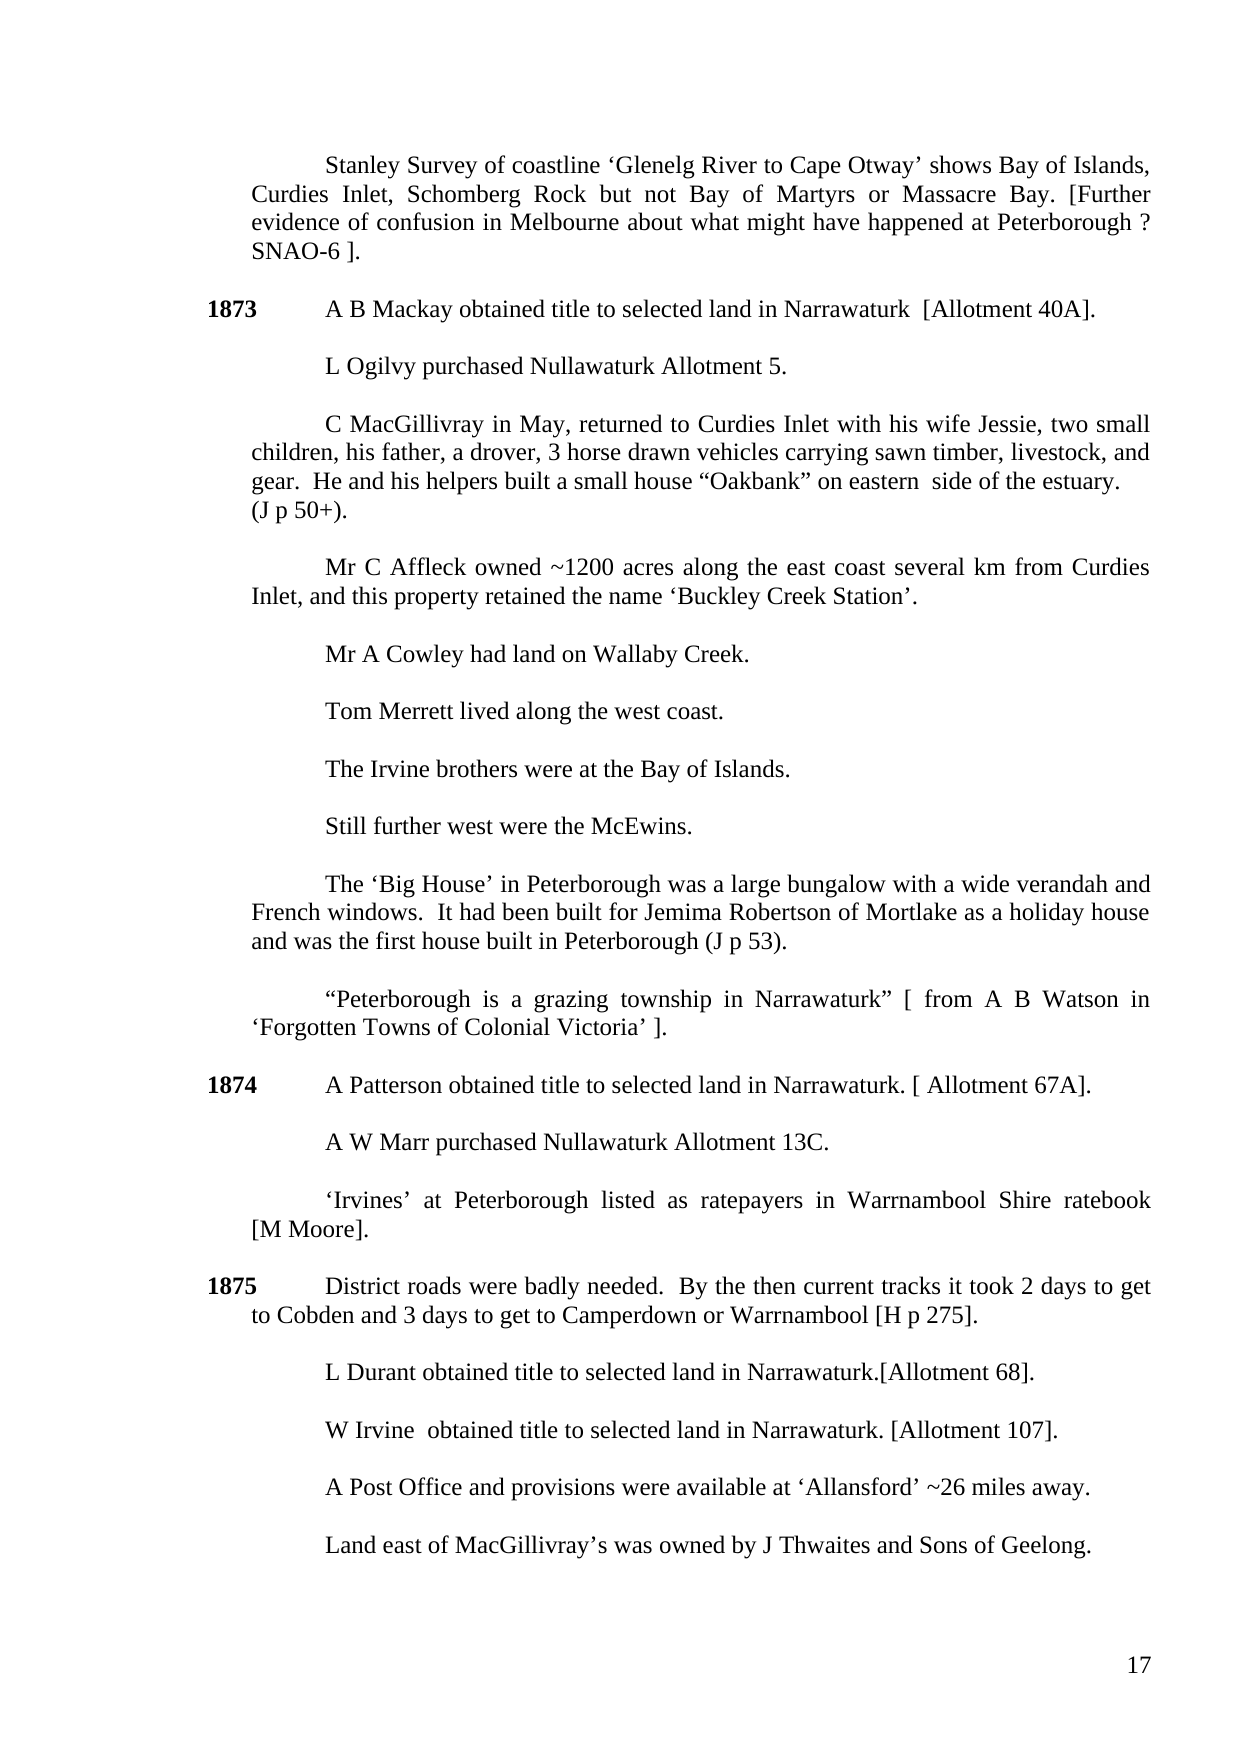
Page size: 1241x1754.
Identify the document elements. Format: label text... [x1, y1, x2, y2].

text L Ogilvy purchased Nullawaturk Allotment 5. [207, 351, 1152, 380]
text 1874 A Patterson obtained title to selected land in Narrawaturk. [ Allotment 67A]. [207, 1070, 1152, 1099]
text Stanley Survey of coastline ‘Glenelg River to Cape Otway’ shows Bay of Islands, Curdies Inlet, Schomberg Rock but not Bay of Martyrs or Massacre Bay. [Further evidence of confusion in Melbourne about what might have happened at Peterborough ? SNAO-6 ]. [207, 150, 1152, 265]
text Mr C Affleck owned ~1200 acres along the east coast several km from Curdies Inlet, and this property retained the name ‘Buckley Creek Station’. [207, 552, 1152, 610]
text “Peterborough is a grazing township in Narrawaturk” [ from A B Watson in ‘Forgotten Towns of Colonial Victoria’ ]. [207, 984, 1152, 1041]
text 1873 A B Mackay obtained title to selected land in Narrawaturk [Allotment 40A]. [207, 294, 1152, 322]
text A W Marr purchased Nullawaturk Allotment 13C. [207, 1127, 1152, 1156]
text A Post Office and provisions were available at ‘Allansford’ ~26 miles away. [207, 1472, 1152, 1501]
text W Irvine obtained title to selected land in Narrawaturk. [Allotment 107]. [207, 1415, 1152, 1444]
text The ‘Big House’ in Peterborough was a large bungalow with a wide verandah and French windows. It had been built for Jemima Robertson of Mortlake as a holiday house and was the first house built in Peterborough (J p 53). [207, 869, 1152, 955]
text The Irvine brothers were at the Bay of Islands. [207, 754, 1152, 782]
text L Durant obtained title to selected land in Narrawaturk.[Allotment 68]. [207, 1357, 1152, 1386]
text ‘Irvines’ at Peterborough listed as ratepayers in Warrnambool Shire ratebook [M Moore]. [207, 1185, 1152, 1242]
text Mr A Cowley had land on Wallaby Creek. [207, 639, 1152, 667]
text (J p 50+). [207, 495, 1152, 524]
text Land east of MacGillivray’s was owned by J Thwaites and Sons of Geelong. [207, 1530, 1152, 1559]
text Tom Merrett lived along the west coast. [207, 696, 1152, 725]
text C MacGillivray in May, returned to Curdies Inlet with his wife Jessie, two small children, his father, a drover, 3 horse drawn vehicles carrying sawn timber, livestock, and gear. He and his helpers built a small house “Oakbank” on eastern side of the estuary. [207, 409, 1152, 495]
text 1875 District roads were badly needed. By the then current tracks it took 2 days to get to Cobden and 3 days to get to Camperdown or Warrnambool [H p 275]. [207, 1271, 1152, 1329]
text Still further west were the McEwins. [207, 811, 1152, 840]
